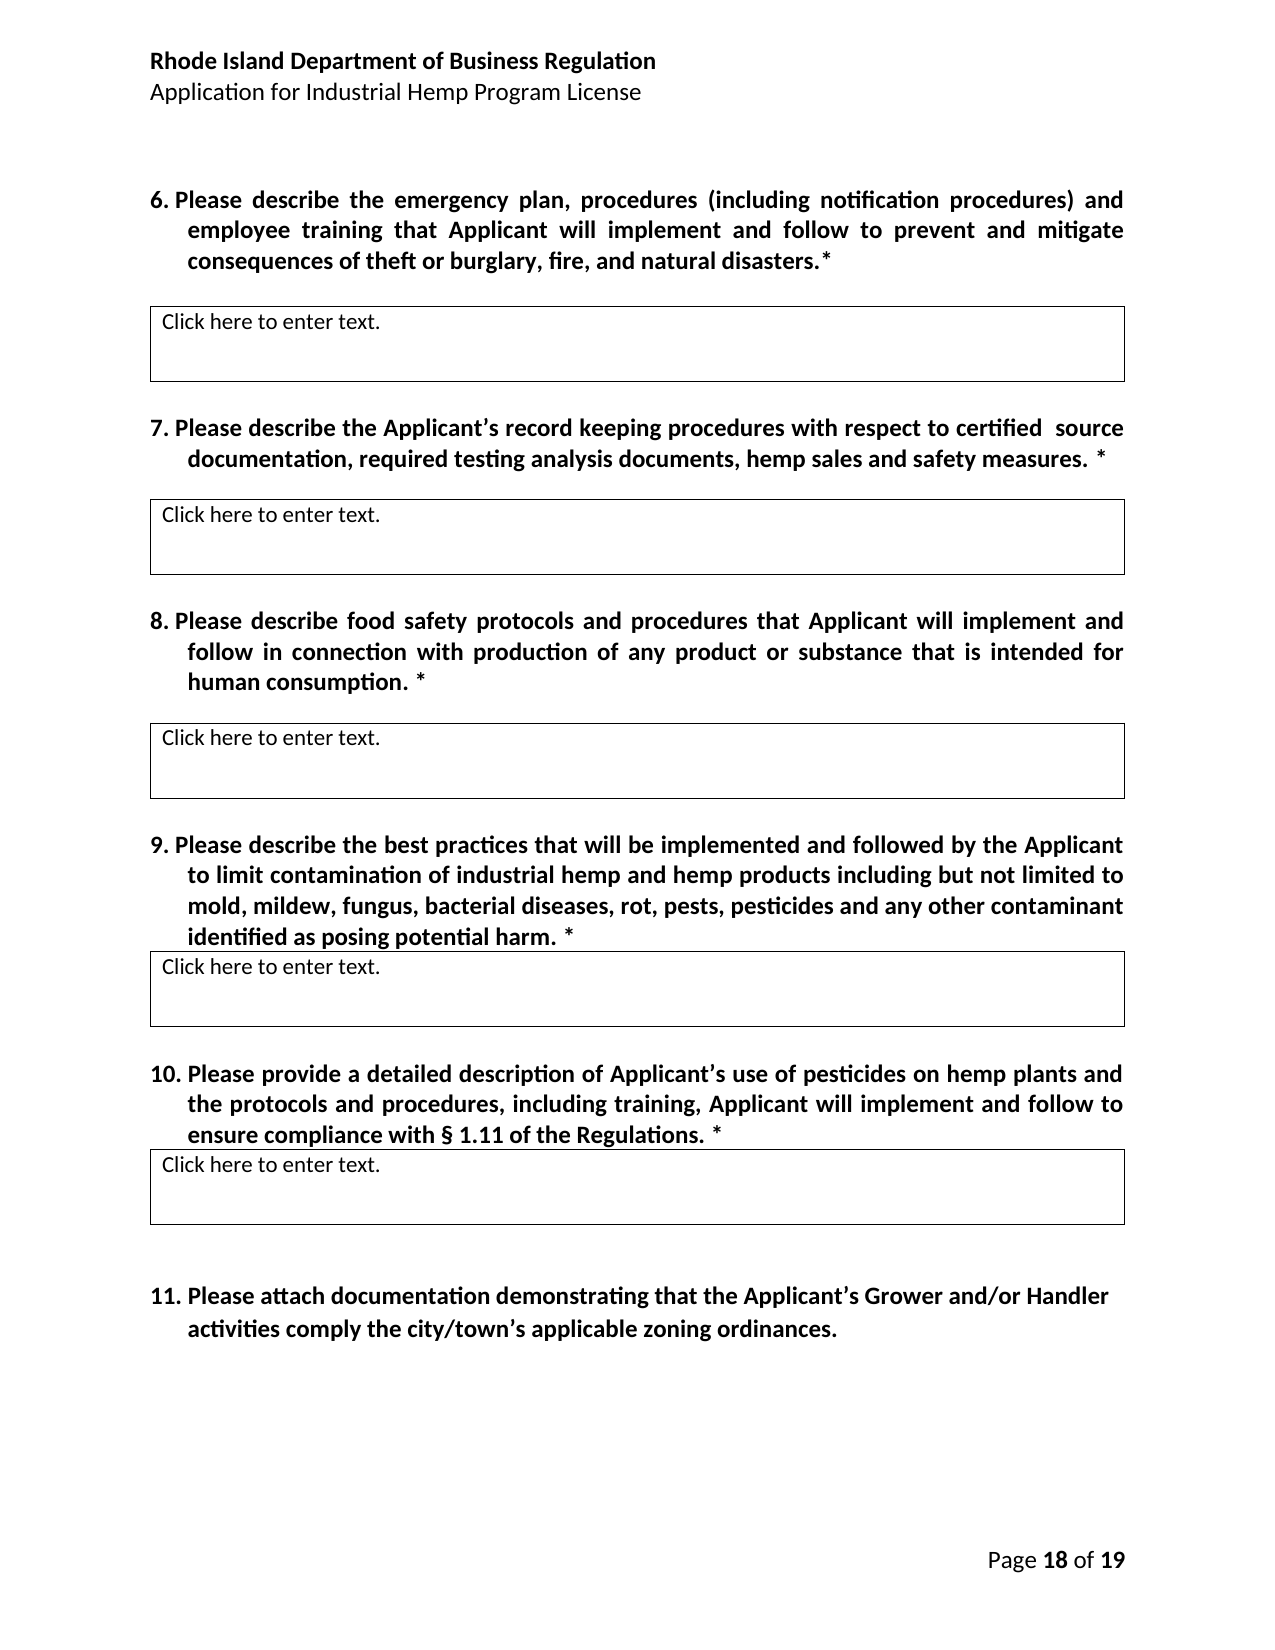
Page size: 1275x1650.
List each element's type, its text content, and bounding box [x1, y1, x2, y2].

list Please describe the emergency plan, procedures (including notification procedures) and employee training that Applicant will implement and follow to prevent and mitigate consequences of theft or burglary, fire, and natural disasters.* [150, 184, 1125, 275]
list Please provide a detailed description of Applicant’s use of pesticides on hemp plants and the protocols and procedures, including training, Applicant will implement and follow to ensure compliance with § 1.11 of the Regulations. * [150, 1058, 1125, 1149]
list Please describe the best practices that will be implemented and followed by the Applicant to limit contamination of industrial hemp and hemp products including but not limited to mold, mildew, fungus, bacterial diseases, rot, pests, pesticides and any other contaminant identified as posing potential harm. * [150, 829, 1125, 951]
list Please describe the Applicant’s record keeping procedures with respect to certified source documentation, required testing analysis documents, hemp sales and safety measures. * [150, 412, 1125, 473]
list Please attach documentation demonstrating that the Applicant’s Grower and/or Handler activities comply the city/town’s applicable zoning ordinances. [150, 1280, 1125, 1344]
list Please describe food safety protocols and procedures that Applicant will implement and follow in connection with production of any product or substance that is intended for human consumption. * [150, 606, 1125, 697]
